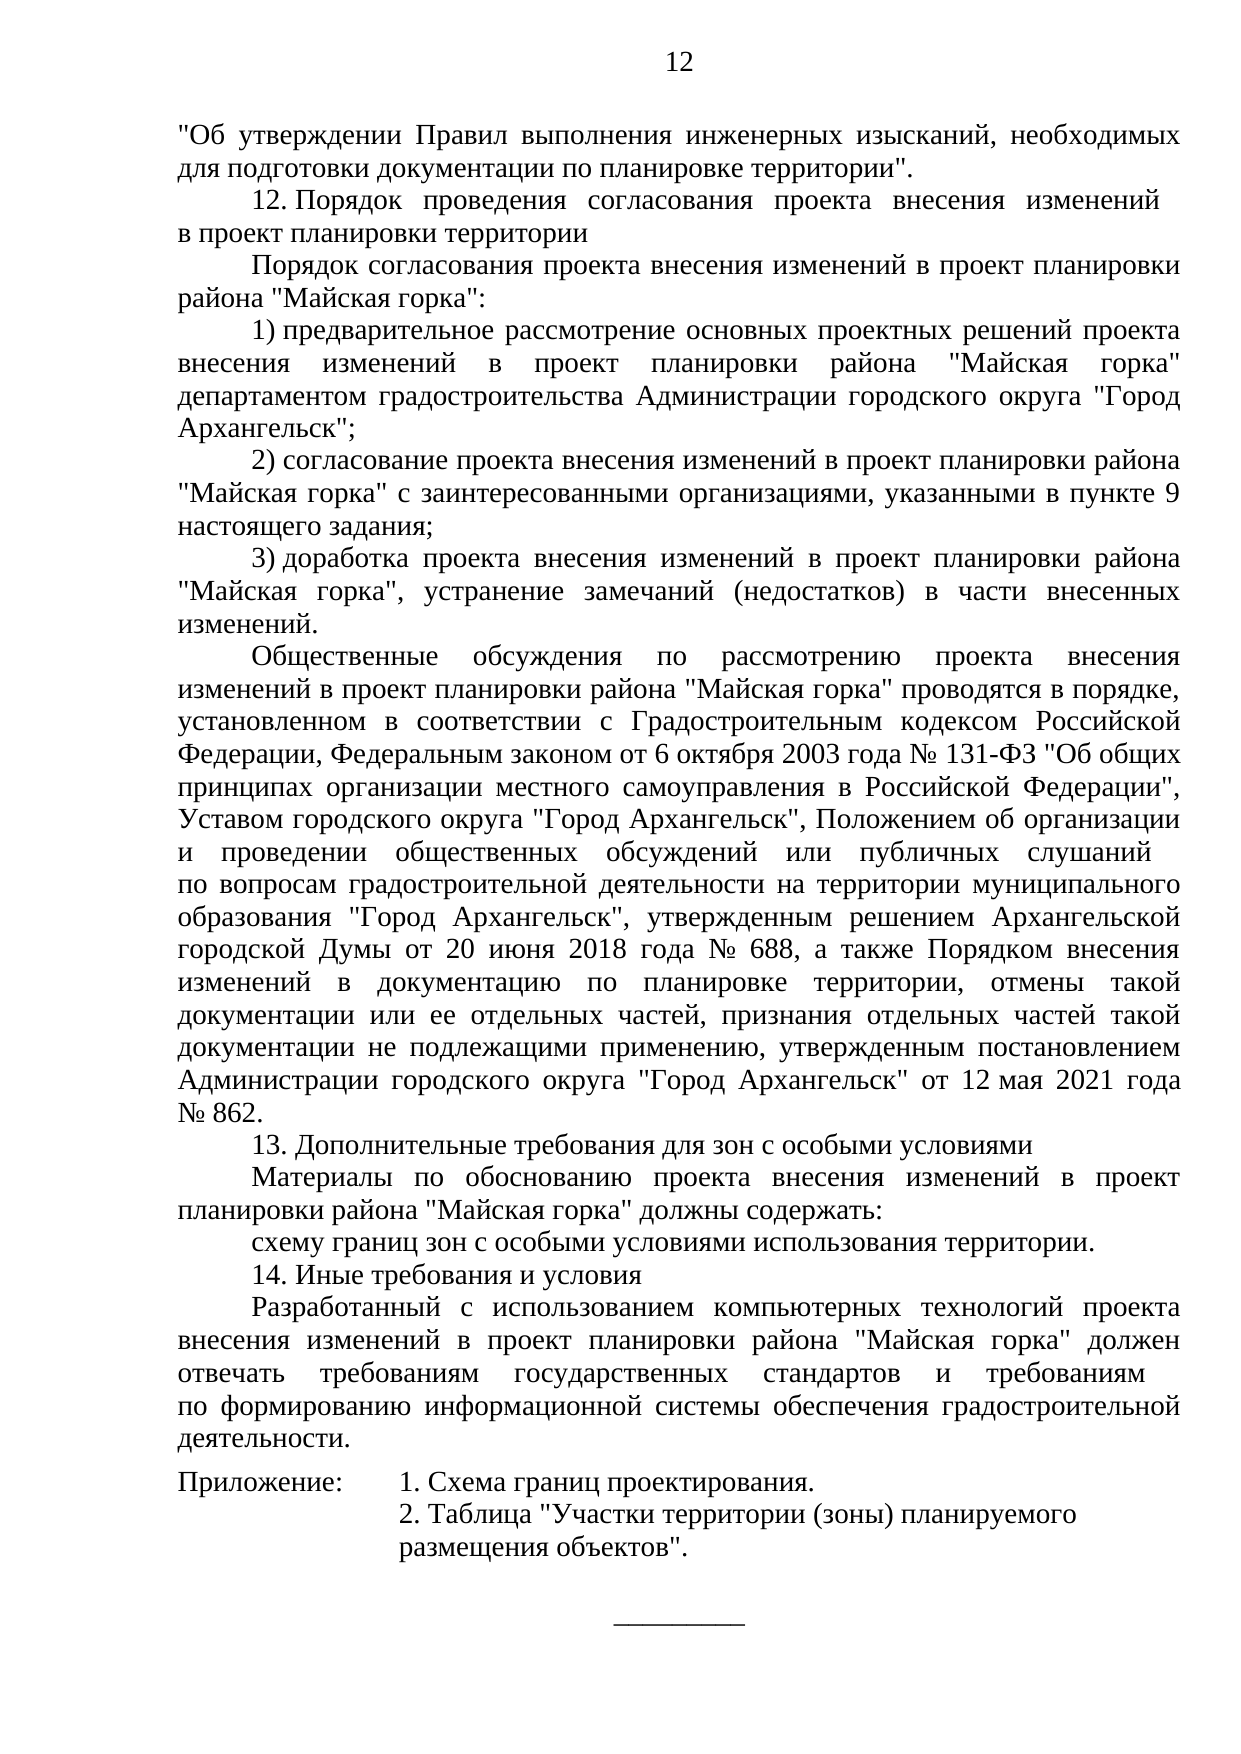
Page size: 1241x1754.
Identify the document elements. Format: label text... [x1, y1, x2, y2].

text Общественные обсуждения по рассмотрению проекта внесения изменений в проект планировки района "Майская горка" проводятся в порядке, установленном в соответствии с Градостроительным кодексом Российской Федерации, Федеральным законом от 6 октября 2003 года № 131-ФЗ "Об общих принципах организации местного самоуправления в Российской Федерации", Уставом городского округа "Город Архангельск", Положением об организации и проведении общественных обсуждений или публичных слушаний по вопросам градостроительной деятельности на территории муниципального образования "Город Архангельск", утвержденным решением Архангельской городской Думы от 20 июня 2018 года № 688, а также Порядком внесения изменений в документацию по планировке территории, отмены такой документации или ее отдельных частей, признания отдельных частей такой документации не подлежащими применению, утвержденным постановлением Администрации городского округа "Город Архангельск" от 12 мая 2021 года № 862. [177, 639, 1181, 1128]
text 12. Порядок проведения согласования проекта внесения изменений в проект планировки территории [177, 183, 1181, 248]
text _________ [177, 1596, 1181, 1629]
text Разработанный с использованием компьютерных технологий проекта внесения изменений в проект планировки района "Майская горка" должен отвечать требованиям государственных стандартов и требованиям по формированию информационной системы обеспечения градостроительной деятельности. [177, 1291, 1181, 1454]
text 14. Иные требования и условия [177, 1258, 1181, 1291]
text Порядок согласования проекта внесения изменений в проект планировки района "Майская горка": [177, 248, 1181, 313]
text 1) предварительное рассмотрение основных проектных решений проекта внесения изменений в проект планировки района "Майская горка" департаментом градостроительства Администрации городского округа "Город Архангельск"; [177, 313, 1181, 444]
text Материалы по обоснованию проекта внесения изменений в проект планировки района "Майская горка" должны содержать: [177, 1161, 1181, 1226]
text 2) согласование проекта внесения изменений в проект планировки района "Майская горка" с заинтересованными организациями, указанными в пункте 9 настоящего задания; [177, 444, 1181, 542]
text 13. Дополнительные требования для зон с особыми условиями [177, 1128, 1181, 1161]
text 2. Таблица "Участки территории (зоны) планируемого размещения объектов". [398, 1498, 1181, 1563]
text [177, 118, 1181, 183]
text схему границ зон с особыми условиями использования территории. [177, 1226, 1181, 1258]
text 3) доработка проекта внесения изменений в проект планировки района "Майская горка", устранение замечаний (недостатков) в части внесенных изменений. [177, 542, 1181, 639]
text Приложение: 1. Схема границ проектирования. [177, 1465, 1181, 1498]
